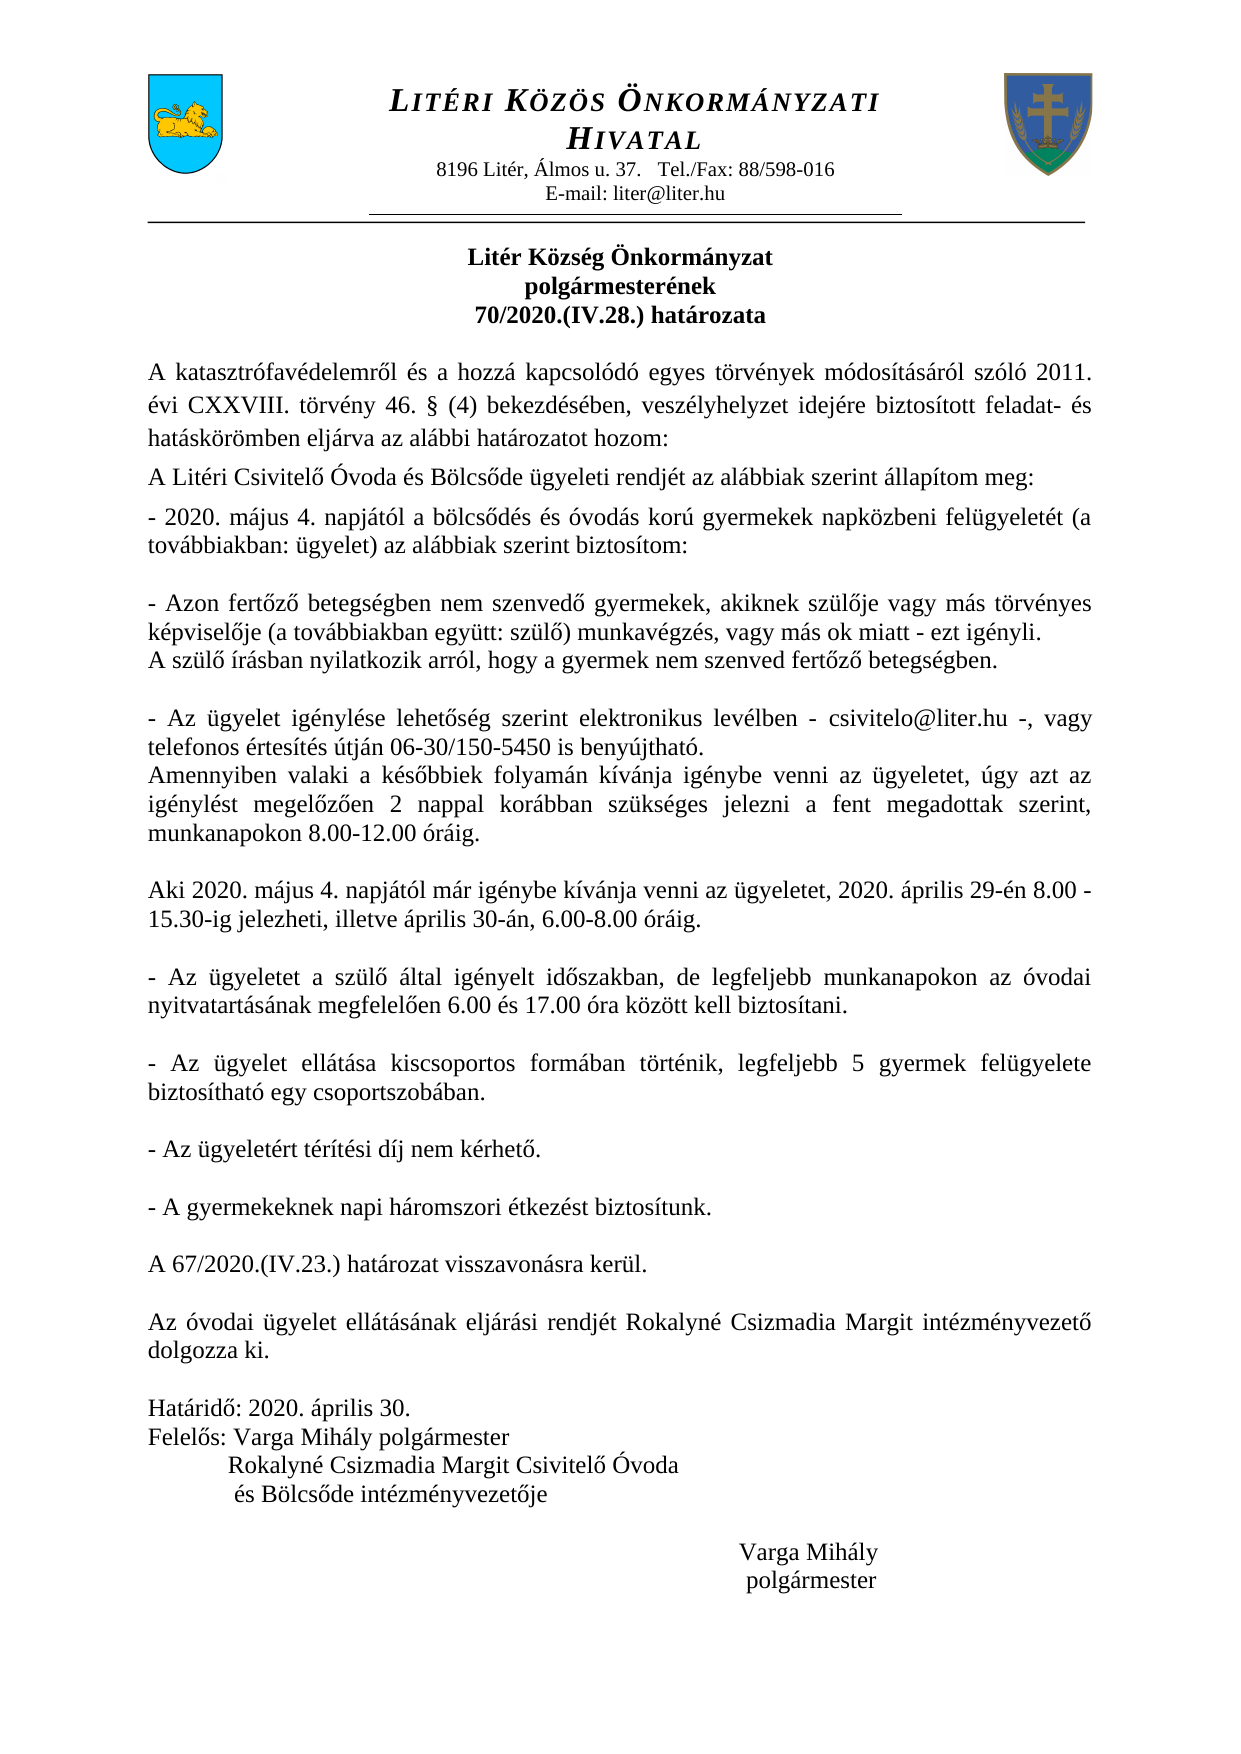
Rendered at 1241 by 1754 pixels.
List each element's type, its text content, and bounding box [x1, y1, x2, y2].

text A katasztrófavédelemről és a hozzá kapcsolódó egyes törvények módosításáról szóló 2011. évi CXXVIII. törvény 46. § (4) bekezdésében, veszélyhelyzet idejére biztosított feladat- és hatáskörömben eljárva az alábbi határozatot hozom: [148, 357, 1093, 452]
text Litér Község Önkormányzat [148, 242, 1093, 271]
text - Az ügyeletet a szülő által igényelt időszakban, de legfeljebb munkanapokon az óvodai nyitvatartásának megfelelően 6.00 és 17.00 óra között kell biztosítani. [148, 962, 1093, 1019]
text - Az ügyelet igénylése lehetőség szerint elektronikus levélben - csivitelo@liter.hu -, vagy telefonos értesítés útján 06-30/150-5450 is benyújtható. [148, 703, 1093, 761]
text 70/2020.(IV.28.) határozata [148, 300, 1093, 328]
text Varga Mihály [148, 1537, 1093, 1566]
picture [147, 73, 226, 185]
text A 67/2020.(IV.23.) határozat visszavonásra kerül. [148, 1249, 1093, 1278]
text - 2020. május 4. napjától a bölcsődés és óvodás korú gyermekek napközbeni felügyeletét (a továbbiakban: ügyelet) az alábbiak szerint biztosítom: [148, 502, 1093, 559]
text A Litéri Csivitelő Óvoda és Bölcsőde ügyeleti rendjét az alábbiak szerint állapítom meg: [148, 462, 1093, 491]
text Aki 2020. május 4. napjától már igénybe kívánja venni az ügyeletet, 2020. április 29-én 8.00 - 15.30-ig jelezheti, illetve április 30-án, 6.00-8.00 óráig. [148, 876, 1093, 933]
text A szülő írásban nyilatkozik arról, hogy a gyermek nem szenved fertőző betegségben. [148, 646, 1093, 674]
text Határidő: 2020. április 30. [148, 1393, 1093, 1422]
text - Az ügyelet ellátása kiscsoportos formában történik, legfeljebb 5 gyermek felügyelete biztosítható egy csoportszobában. [148, 1048, 1093, 1106]
text - A gyermekeknek napi háromszori étkezést biztosítunk. [148, 1192, 1093, 1221]
text - Az ügyeletért térítési díj nem kérhető. [148, 1134, 1093, 1163]
text Rokalyné Csizmadia Margit Csivitelő Óvoda [148, 1451, 1093, 1479]
text Felelős: Varga Mihály polgármester [148, 1422, 1093, 1451]
text polgármester [148, 1566, 1093, 1594]
text és Bölcsőde intézményvezetője [221, 1479, 1093, 1508]
text - Azon fertőző betegségben nem szenvedő gyermekek, akiknek szülője vagy más törvényes képviselője (a továbbiakban együtt: szülő) munkavégzés, vagy más ok miatt - ezt igényli. [148, 588, 1093, 646]
text polgármesterének [148, 271, 1093, 300]
text Amennyiben valaki a későbbiek folyamán kívánja igénybe venni az ügyeletet, úgy azt az igénylést megelőzően 2 nappal korábban szükséges jelezni a fent megadottak szerint, munkanapokon 8.00-12.00 óráig. [148, 761, 1093, 847]
text Az óvodai ügyelet ellátásának eljárási rendjét Rokalyné Csizmadia Margit intézményvezető dolgozza ki. [148, 1307, 1093, 1364]
